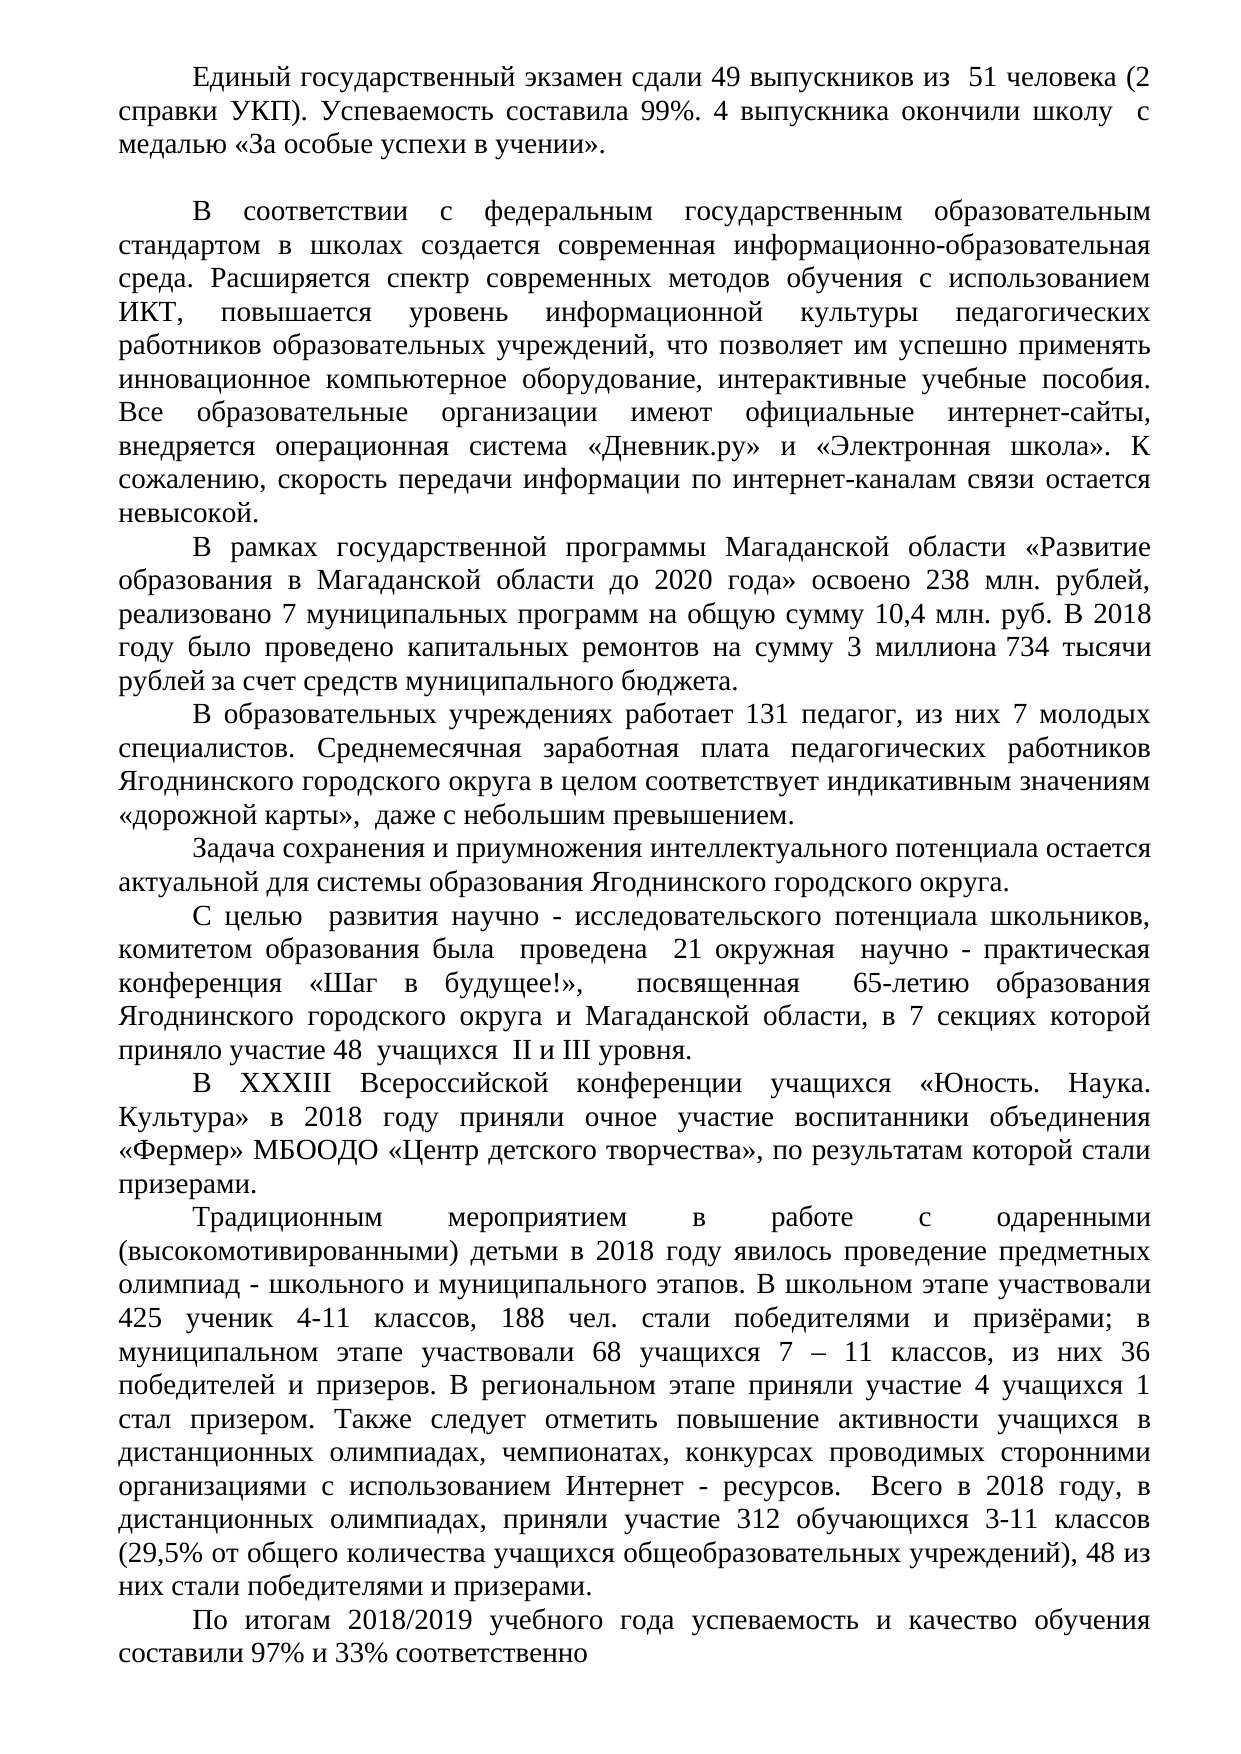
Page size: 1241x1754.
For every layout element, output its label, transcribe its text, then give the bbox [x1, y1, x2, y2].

text По итогам 2018/2019 учебного года успеваемость и качество обучения составили 97% и 33% соответственно [118, 1602, 1152, 1669]
text Задача сохранения и приумножения интеллектуального потенциала остается актуальной для системы образования Ягоднинского городского округа. [118, 831, 1152, 898]
text В соответствии с федеральным государственным образовательным стандартом в школах создается современная информационно-образовательная среда. Расширяется спектр современных методов обучения с использованием ИКТ, повышается уровень информационной культуры педагогических работников образовательных учреждений, что позволяет им успешно применять инновационное компьютерное оборудование, интерактивные учебные пособия. Все образовательные организации имеют официальные интернет-сайты, внедряется операционная система «Дневник.ру» и «Электронная школа». К сожалению, скорость передачи информации по интернет-каналам связи остается невысокой. [118, 193, 1152, 529]
text Традиционным мероприятием в работе с одаренными (высокомотивированными) детьми в 2018 году явилось проведение предметных олимпиад - школьного и муниципального этапов. В школьном этапе участвовали 425 ученик 4-11 классов, 188 чел. стали победителями и призёрами; в муниципальном этапе участвовали 68 учащихся 7 – 11 классов, из них 36 победителей и призеров. В региональном этапе приняли участие 4 учащихся 1 стал призером. Также следует отметить повышение активности учащихся в дистанционных олимпиадах, чемпионатах, конкурсах проводимых сторонними организациями с использованием Интернет - ресурсов. Всего в 2018 году, в дистанционных олимпиадах, приняли участие 312 обучающихся 3-11 классов (29,5% от общего количества учащихся общеобразовательных учреждений), 48 из них стали победителями и призерами. [118, 1199, 1152, 1602]
text В образовательных учреждениях работает 131 педагог, из них 7 молодых специалистов. Среднемесячная заработная плата педагогических работников Ягоднинского городского округа в целом соответствует индикативным значениям «дорожной карты», даже с небольшим превышением. [118, 696, 1152, 831]
text В XXXIII Всероссийской конференции учащихся «Юность. Наука. Культура» в 2018 году приняли очное участие воспитанники объединения «Фермер» МБООДО «Центр детского творчества», по результатам которой стали призерами. [118, 1065, 1152, 1199]
text В рамках государственной программы Магаданской области «Развитие образования в Магаданской области до 2020 года» освоено 238 млн. рублей, реализовано 7 муниципальных программ на общую сумму 10,4 млн. руб. В 2018 году было проведено капитальных ремонтов на сумму 3 миллиона 734 тысячи рублей за счет средств муниципального бюджета. [118, 529, 1152, 696]
text Единый государственный экзамен сдали 49 выпускников из 51 человека (2 справки УКП). Успеваемость составила 99%. 4 выпускника окончили школу с медалью «За особые успехи в учении». [118, 59, 1152, 160]
text С целью развития научно - исследовательского потенциала школьников, комитетом образования была проведена 21 окружная научно - практическая конференция «Шаг в будущее!», посвященная 65-летию образования Ягоднинского городского округа и Магаданской области, в 7 секциях которой приняло участие 48 учащихся II и III уровня. [118, 898, 1152, 1065]
